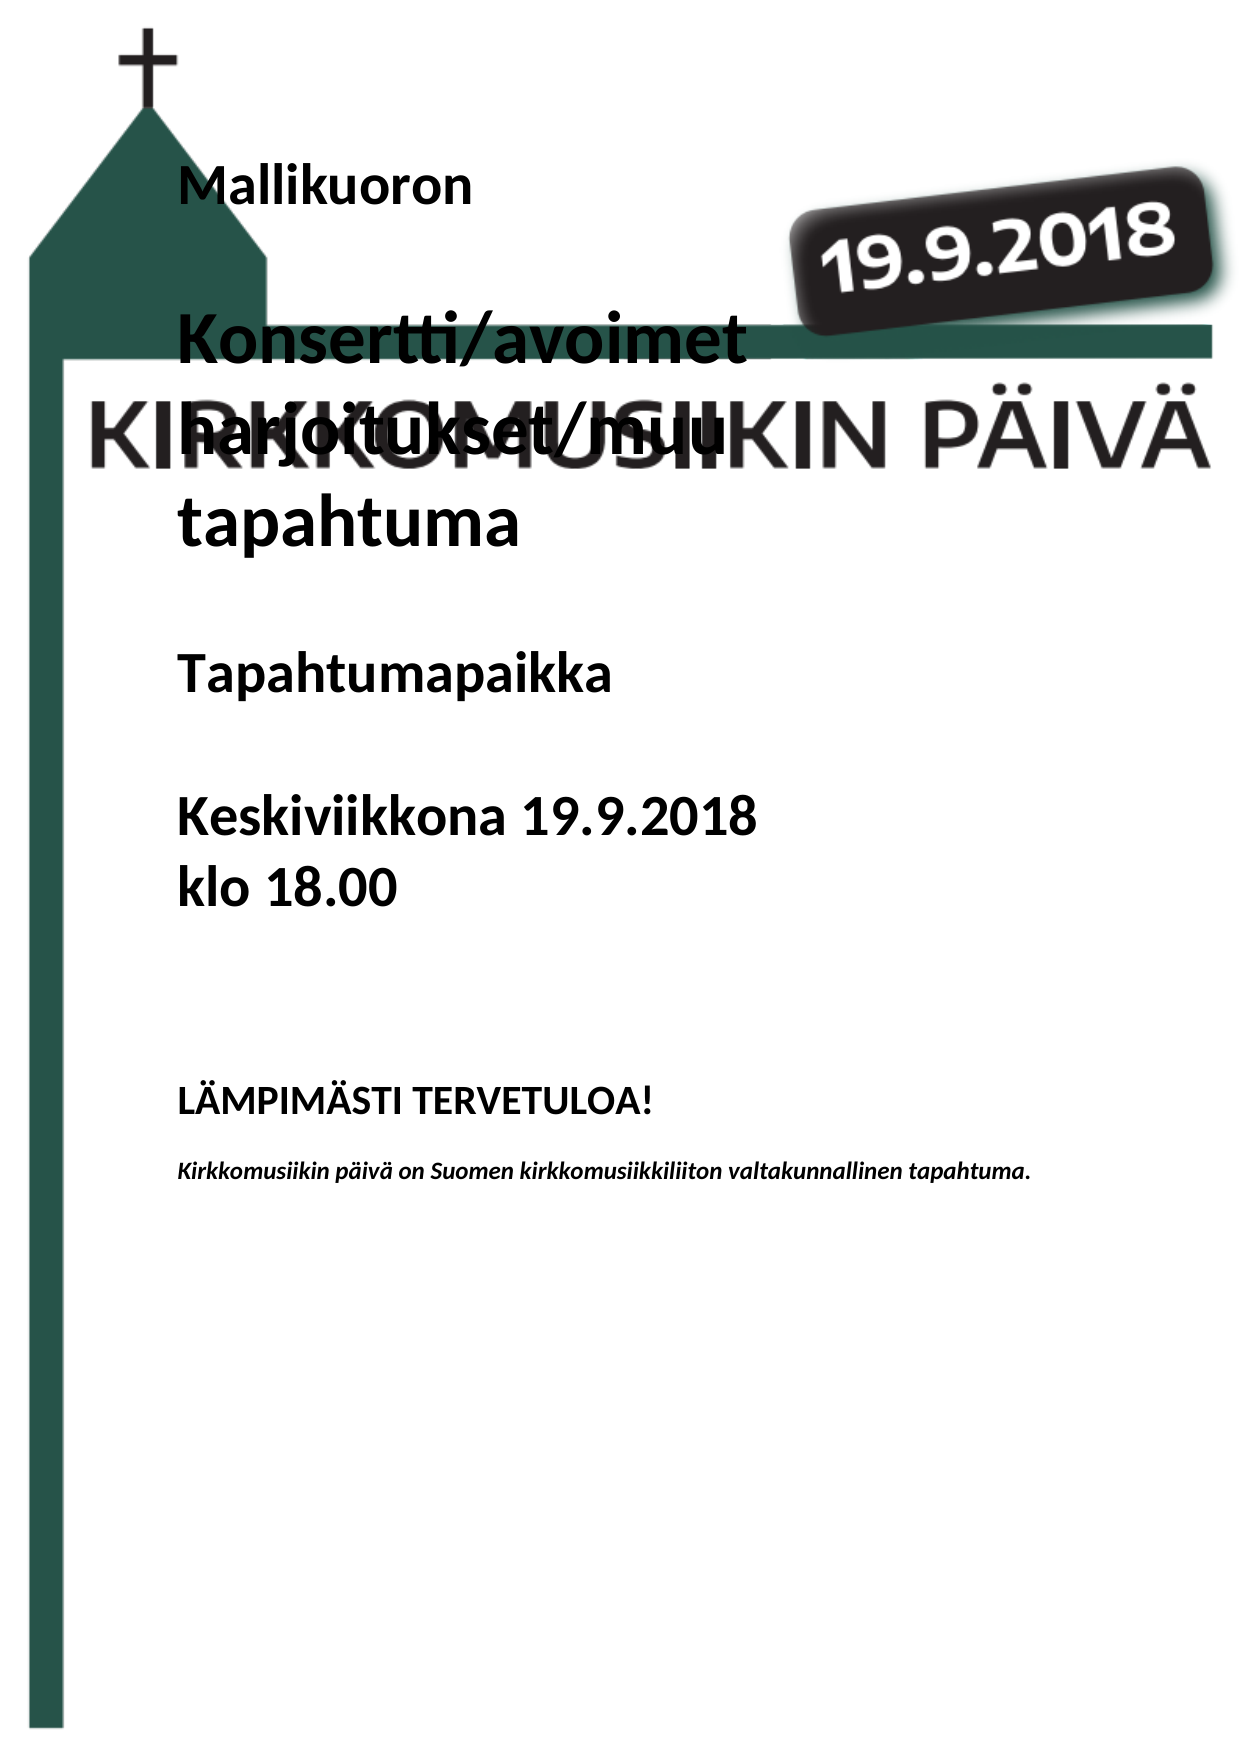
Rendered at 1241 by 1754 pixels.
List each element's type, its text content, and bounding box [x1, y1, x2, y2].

text Tapahtumapaikka [177, 636, 1063, 707]
text Konsertti/avoimet harjoitukset/muu tapahtuma [177, 290, 1063, 565]
text Mallikuoron [177, 148, 1063, 219]
text Keskiviikkona 19.9.2018 [177, 779, 1063, 850]
text Kirkkomusiikin päivä on Suomen kirkkomusiikkiliiton valtakunnallinen tapahtuma. [177, 1155, 1063, 1186]
text LÄMPIMÄSTI TERVETULOA! [177, 1074, 1063, 1124]
text klo 18.00 [177, 850, 1063, 921]
